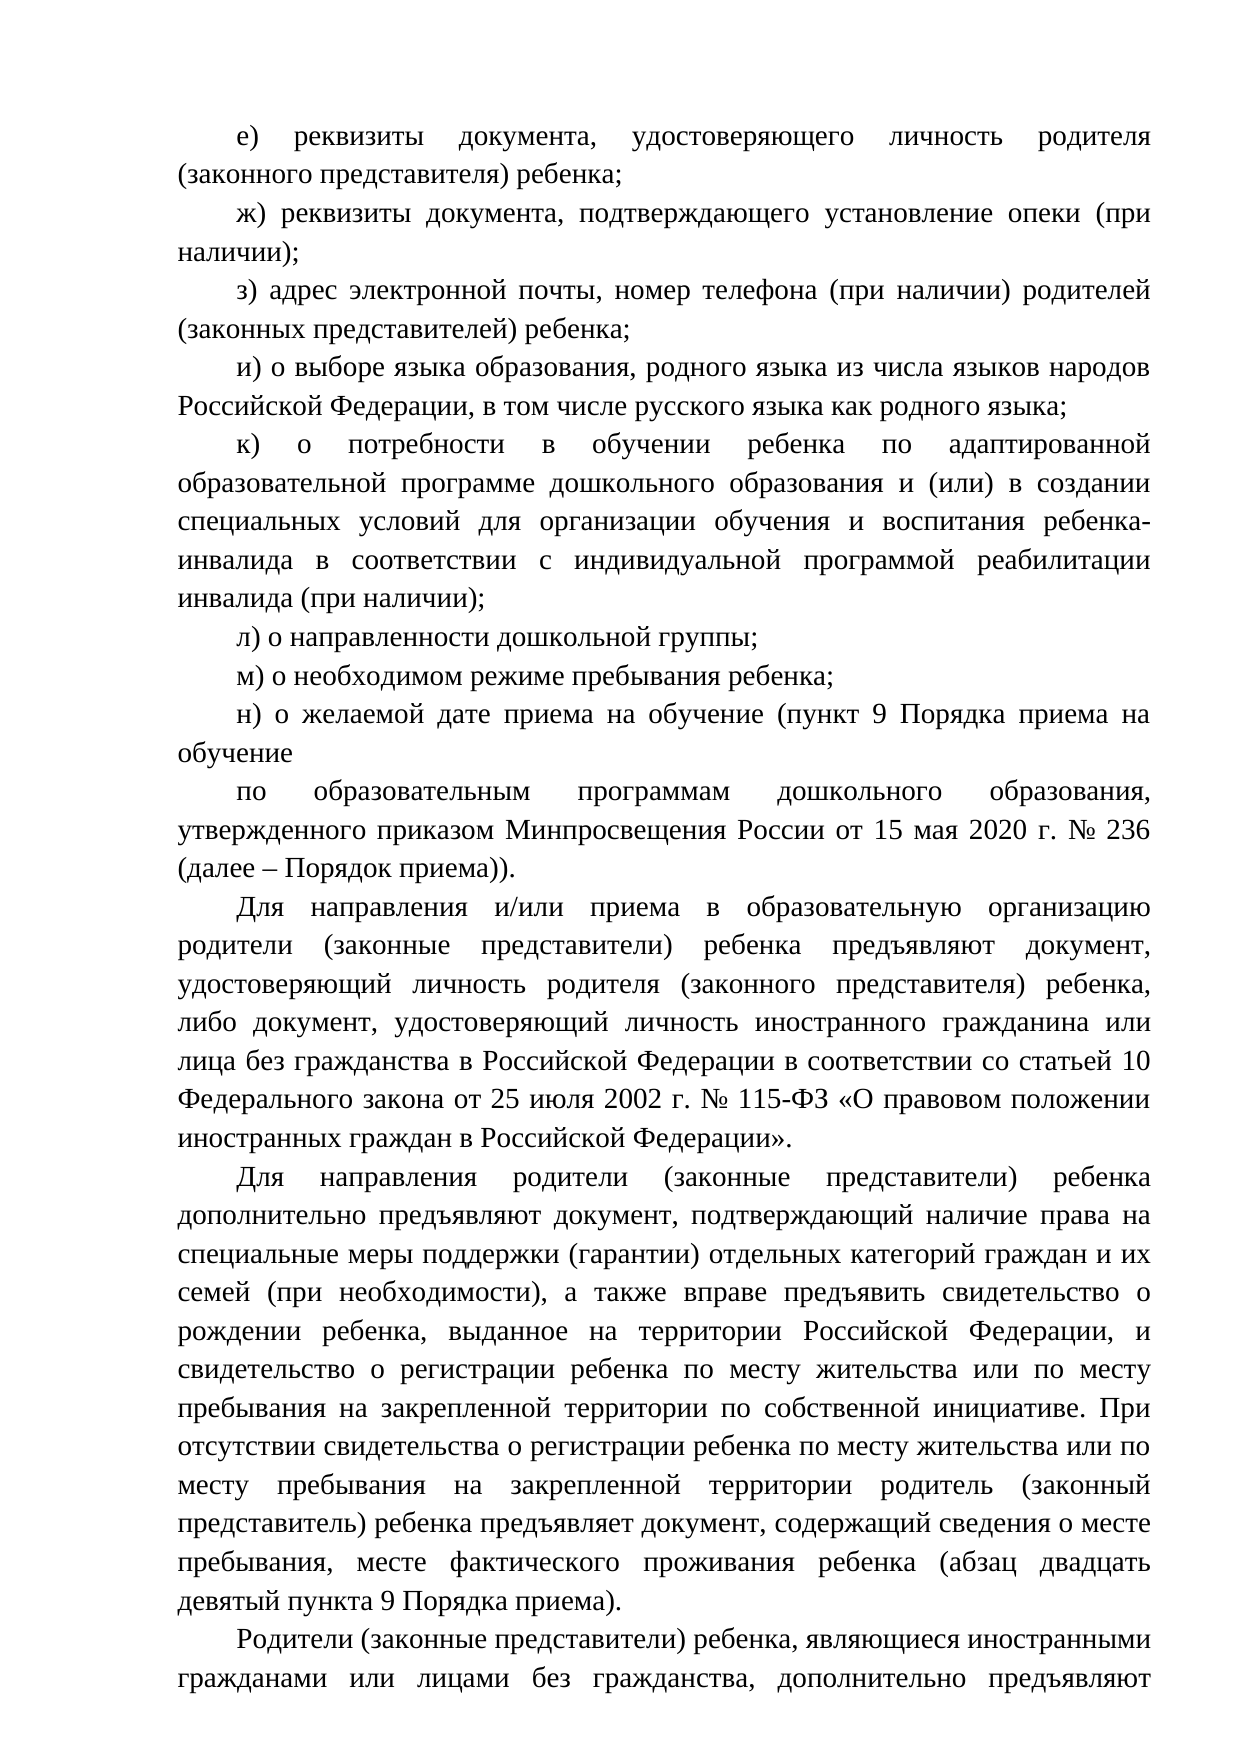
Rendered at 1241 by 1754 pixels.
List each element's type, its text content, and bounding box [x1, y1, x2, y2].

text з) адрес электронной почты, номер телефона (при наличии) родителей (законных представителей) ребенка; [177, 272, 1152, 344]
text ж) реквизиты документа, подтверждающего установление опеки (при наличии); [177, 195, 1152, 267]
text Для направления родители (законные представители) ребенка дополнительно предъявляют документ, подтверждающий наличие права на специальные меры поддержки (гарантии) отдельных категорий граждан и их семей (при необходимости), а также вправе предъявить свидетельство о рождении ребенка, выданное на территории Российской Федерации, и свидетельство о регистрации ребенка по месту жительства или по месту пребывания на закрепленной территории по собственной инициативе. При отсутствии свидетельства о регистрации ребенка по месту жительства или по месту пребывания на закрепленной территории родитель (законный представитель) ребенка предъявляет документ, содержащий сведения о месте пребывания, месте фактического проживания ребенка (абзац двадцать девятый пункта 9 Порядка приема). [177, 1159, 1152, 1616]
text е) реквизиты документа, удостоверяющего личность родителя (законного представителя) ребенка; [177, 118, 1152, 190]
text л) о направленности дошкольной группы; [177, 619, 1152, 653]
text н) о желаемой дате приема на обучение (пункт 9 Порядка приема на обучение [177, 696, 1152, 768]
text по образовательным программам дошкольного образования, утвержденного приказом Минпросвещения России от 15 мая 2020 г. № 236 (далее – Порядок приема)). [177, 773, 1152, 884]
text и) о выборе языка образования, родного языка из числа языков народов Российской Федерации, в том числе русского языка как родного языка; [177, 349, 1152, 421]
text м) о необходимом режиме пребывания ребенка; [177, 658, 1152, 691]
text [177, 1621, 1152, 1693]
text Для направления и/или приема в образовательную организацию родители (законные представители) ребенка предъявляют документ, удостоверяющий личность родителя (законного представителя) ребенка, либо документ, удостоверяющий личность иностранного гражданина или лица без гражданства в Российской Федерации в соответствии со статьей 10 Федерального закона от 25 июля 2002 г. № 115-ФЗ «О правовом положении иностранных граждан в Российской Федерации». [177, 889, 1152, 1154]
text к) о потребности в обучении ребенка по адаптированной образовательной программе дошкольного образования и (или) в создании специальных условий для организации обучения и воспитания ребенка-инвалида в соответствии с индивидуальной программой реабилитации инвалида (при наличии); [177, 426, 1152, 614]
